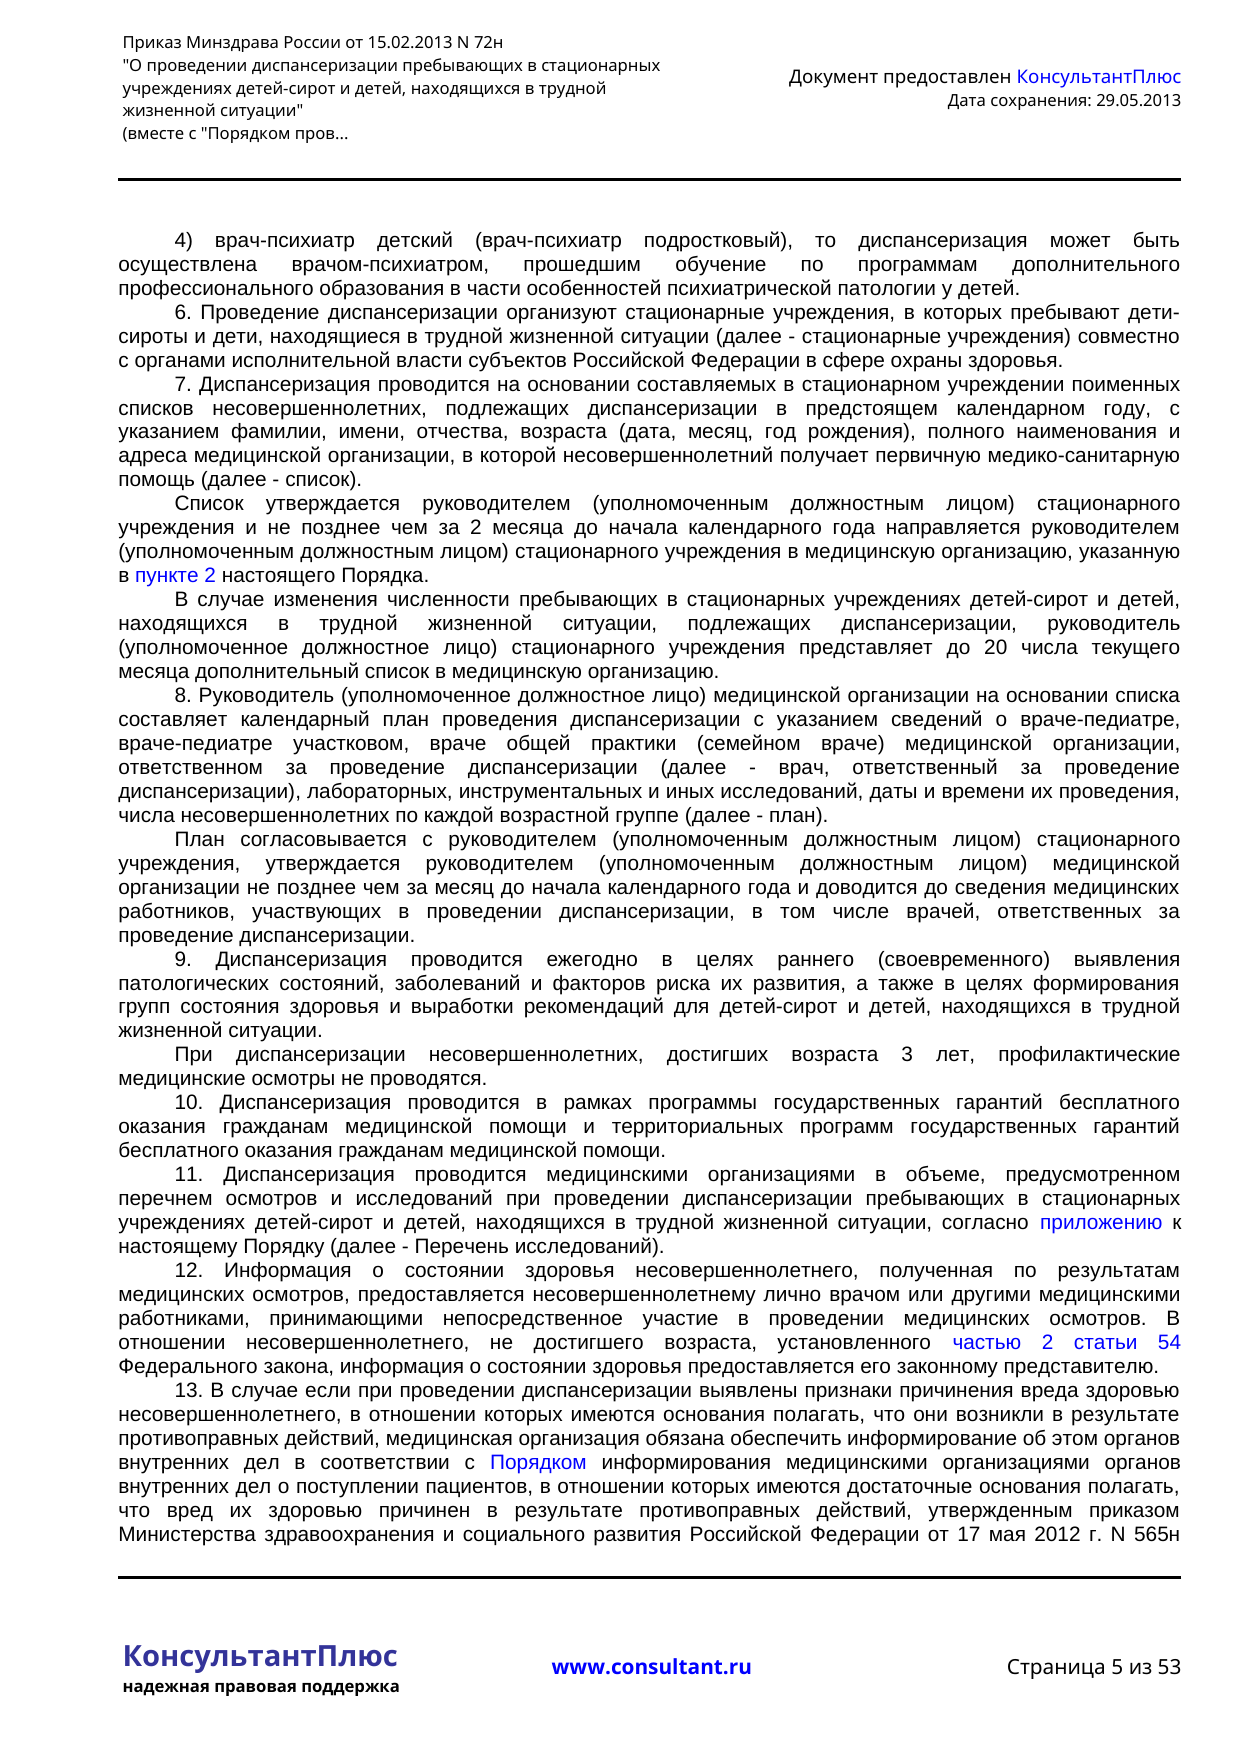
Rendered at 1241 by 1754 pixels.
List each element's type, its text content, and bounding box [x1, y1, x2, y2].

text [118, 1378, 1181, 1545]
text При диспансеризации несовершеннолетних, достигших возраста 3 лет, профилактические медицинские осмотры не проводятся. [118, 1042, 1181, 1090]
text В случае изменения численности пребывающих в стационарных учреждениях детей-сирот и детей, находящихся в трудной жизненной ситуации, подлежащих диспансеризации, руководитель (уполномоченное должностное лицо) стационарного учреждения представляет до 20 числа текущего месяца дополнительный список в медицинскую организацию. [118, 587, 1181, 683]
text 11. Диспансеризация проводится медицинскими организациями в объеме, предусмотренном перечнем осмотров и исследований при проведении диспансеризации пребывающих в стационарных учреждениях детей-сирот и детей, находящихся в трудной жизненной ситуации, согласно приложению к настоящему Порядку (далее - Перечень исследований). [118, 1162, 1181, 1258]
text 8. Руководитель (уполномоченное должностное лицо) медицинской организации на основании списка составляет календарный план проведения диспансеризации с указанием сведений о враче-педиатре, враче-педиатре участковом, враче общей практики (семейном враче) медицинской организации, ответственном за проведение диспансеризации (далее - врач, ответственный за проведение диспансеризации), лабораторных, инструментальных и иных исследований, даты и времени их проведения, числа несовершеннолетних по каждой возрастной группе (далее - план). [118, 683, 1181, 827]
text 10. Диспансеризация проводится в рамках программы государственных гарантий бесплатного оказания гражданам медицинской помощи и территориальных программ государственных гарантий бесплатного оказания гражданам медицинской помощи. [118, 1090, 1181, 1162]
text План согласовывается с руководителем (уполномоченным должностным лицом) стационарного учреждения, утверждается руководителем (уполномоченным должностным лицом) медицинской организации не позднее чем за месяц до начала календарного года и доводится до сведения медицинских работников, участвующих в проведении диспансеризации, в том числе врачей, ответственных за проведение диспансеризации. [118, 827, 1181, 946]
text 4) врач-психиатр детский (врач-психиатр подростковый), то диспансеризация может быть осуществлена врачом-психиатром, прошедшим обучение по программам дополнительного профессионального образования в части особенностей психиатрической патологии у детей. [118, 228, 1181, 299]
text 7. Диспансеризация проводится на основании составляемых в стационарном учреждении поименных списков несовершеннолетних, подлежащих диспансеризации в предстоящем календарном году, с указанием фамилии, имени, отчества, возраста (дата, месяц, год рождения), полного наименования и адреса медицинской организации, в которой несовершеннолетний получает первичную медико-санитарную помощь (далее - список). [118, 371, 1181, 491]
text Список утверждается руководителем (уполномоченным должностным лицом) стационарного учреждения и не позднее чем за 2 месяца до начала календарного года направляется руководителем (уполномоченным должностным лицом) стационарного учреждения в медицинскую организацию, указанную в пункте 2 настоящего Порядка. [118, 491, 1181, 587]
text 12. Информация о состоянии здоровья несовершеннолетнего, полученная по результатам медицинских осмотров, предоставляется несовершеннолетнему лично врачом или другими медицинскими работниками, принимающими непосредственное участие в проведении медицинских осмотров. В отношении несовершеннолетнего, не достигшего возраста, установленного частью 2 статьи 54 Федерального закона, информация о состоянии здоровья предоставляется его законному представителю. [118, 1258, 1181, 1378]
text 6. Проведение диспансеризации организуют стационарные учреждения, в которых пребывают дети-сироты и дети, находящиеся в трудной жизненной ситуации (далее - стационарные учреждения) совместно с органами исполнительной власти субъектов Российской Федерации в сфере охраны здоровья. [118, 299, 1181, 371]
text 9. Диспансеризация проводится ежегодно в целях раннего (своевременного) выявления патологических состояний, заболеваний и факторов риска их развития, а также в целях формирования групп состояния здоровья и выработки рекомендаций для детей-сирот и детей, находящихся в трудной жизненной ситуации. [118, 946, 1181, 1042]
